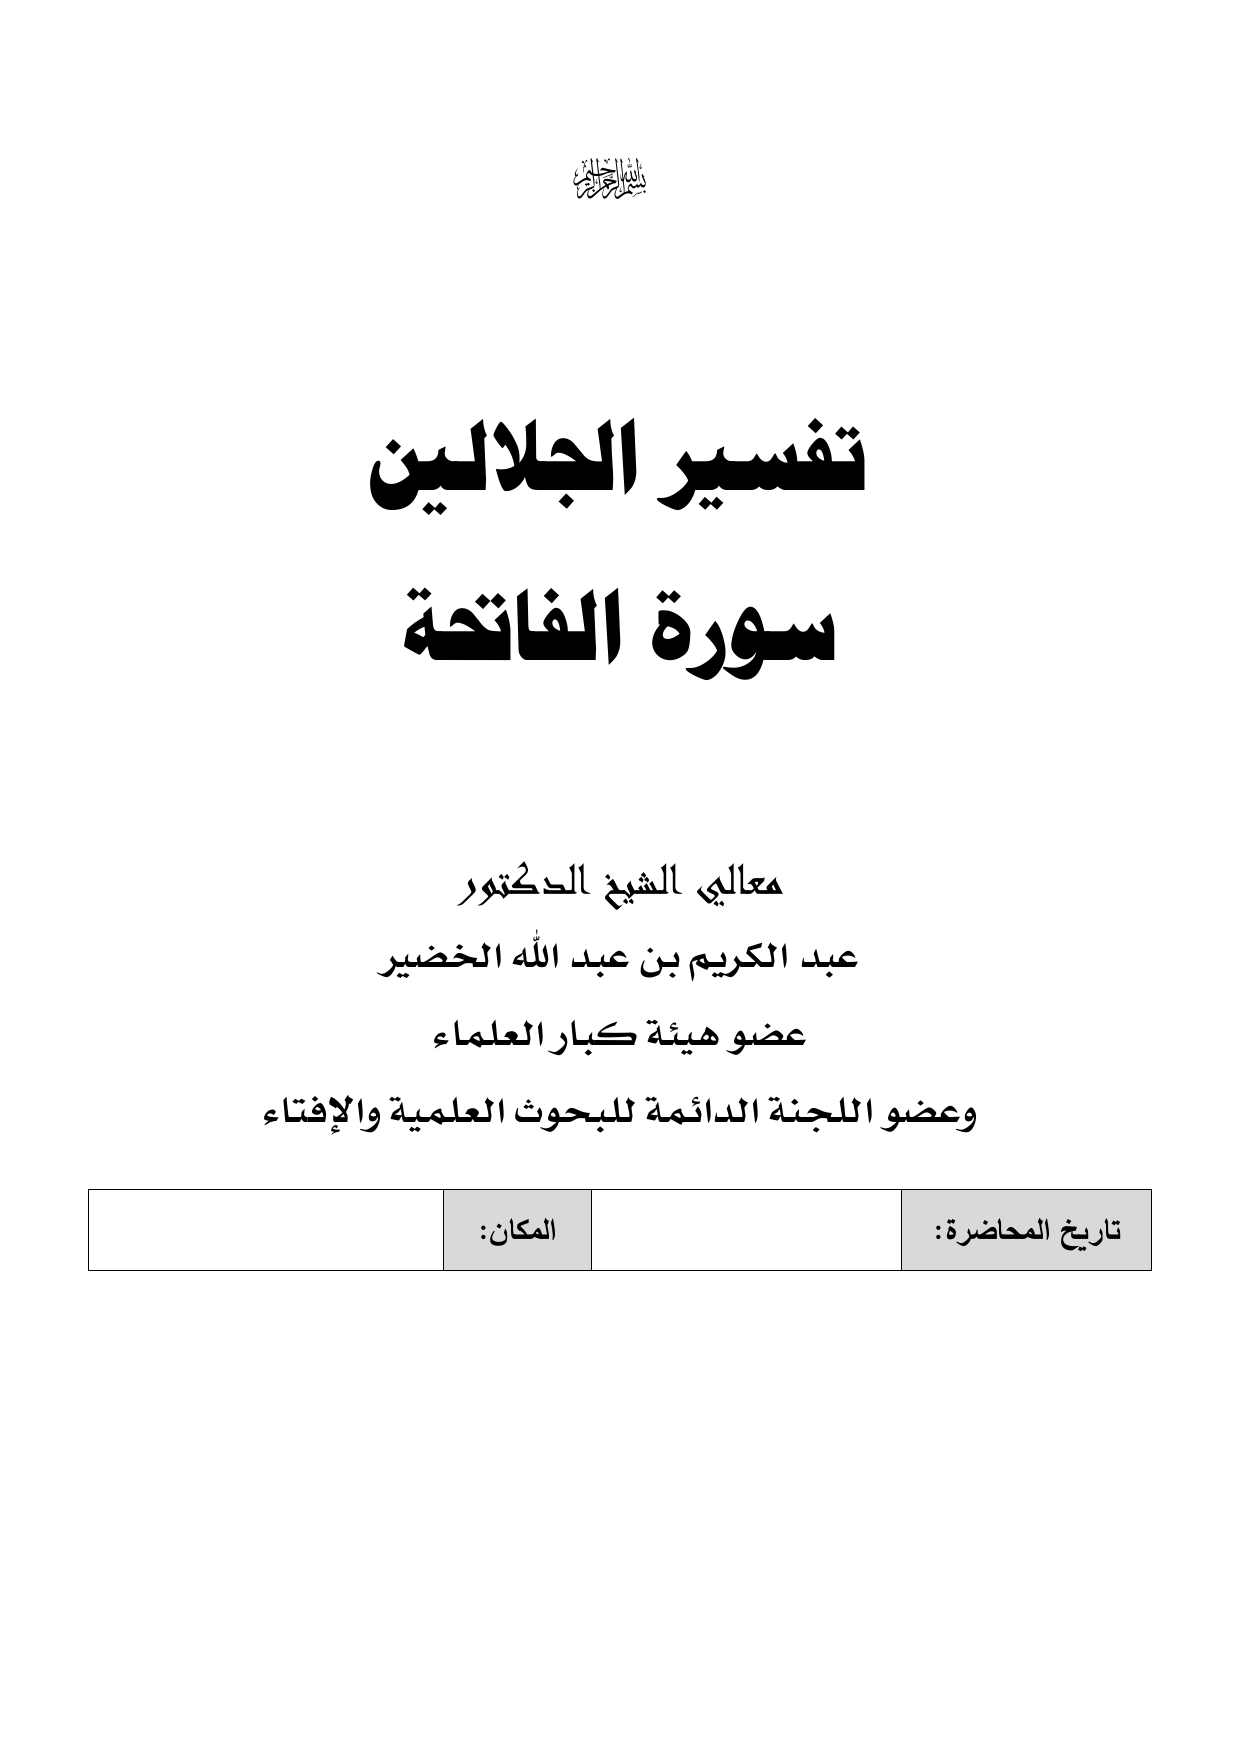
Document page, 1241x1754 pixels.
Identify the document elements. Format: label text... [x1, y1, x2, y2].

text معالي الشيخ الدكتور [118, 842, 1122, 918]
text وعضو اللجنة الدائمة للبحوث العلمية والإفتاء [118, 1073, 1122, 1151]
table_header [89, 1190, 443, 1270]
text تفسير الجلالين [118, 365, 1122, 536]
text عضو هيئة كبار العلماء [118, 996, 1122, 1073]
text عبد الكريم بن عبد الله الخضير [118, 918, 1122, 996]
table_header تاريخ المحاضرة: [902, 1190, 1151, 1270]
text سورة الفاتحة [118, 536, 1122, 706]
table_header المكان: [444, 1190, 591, 1270]
table_header [592, 1190, 901, 1270]
